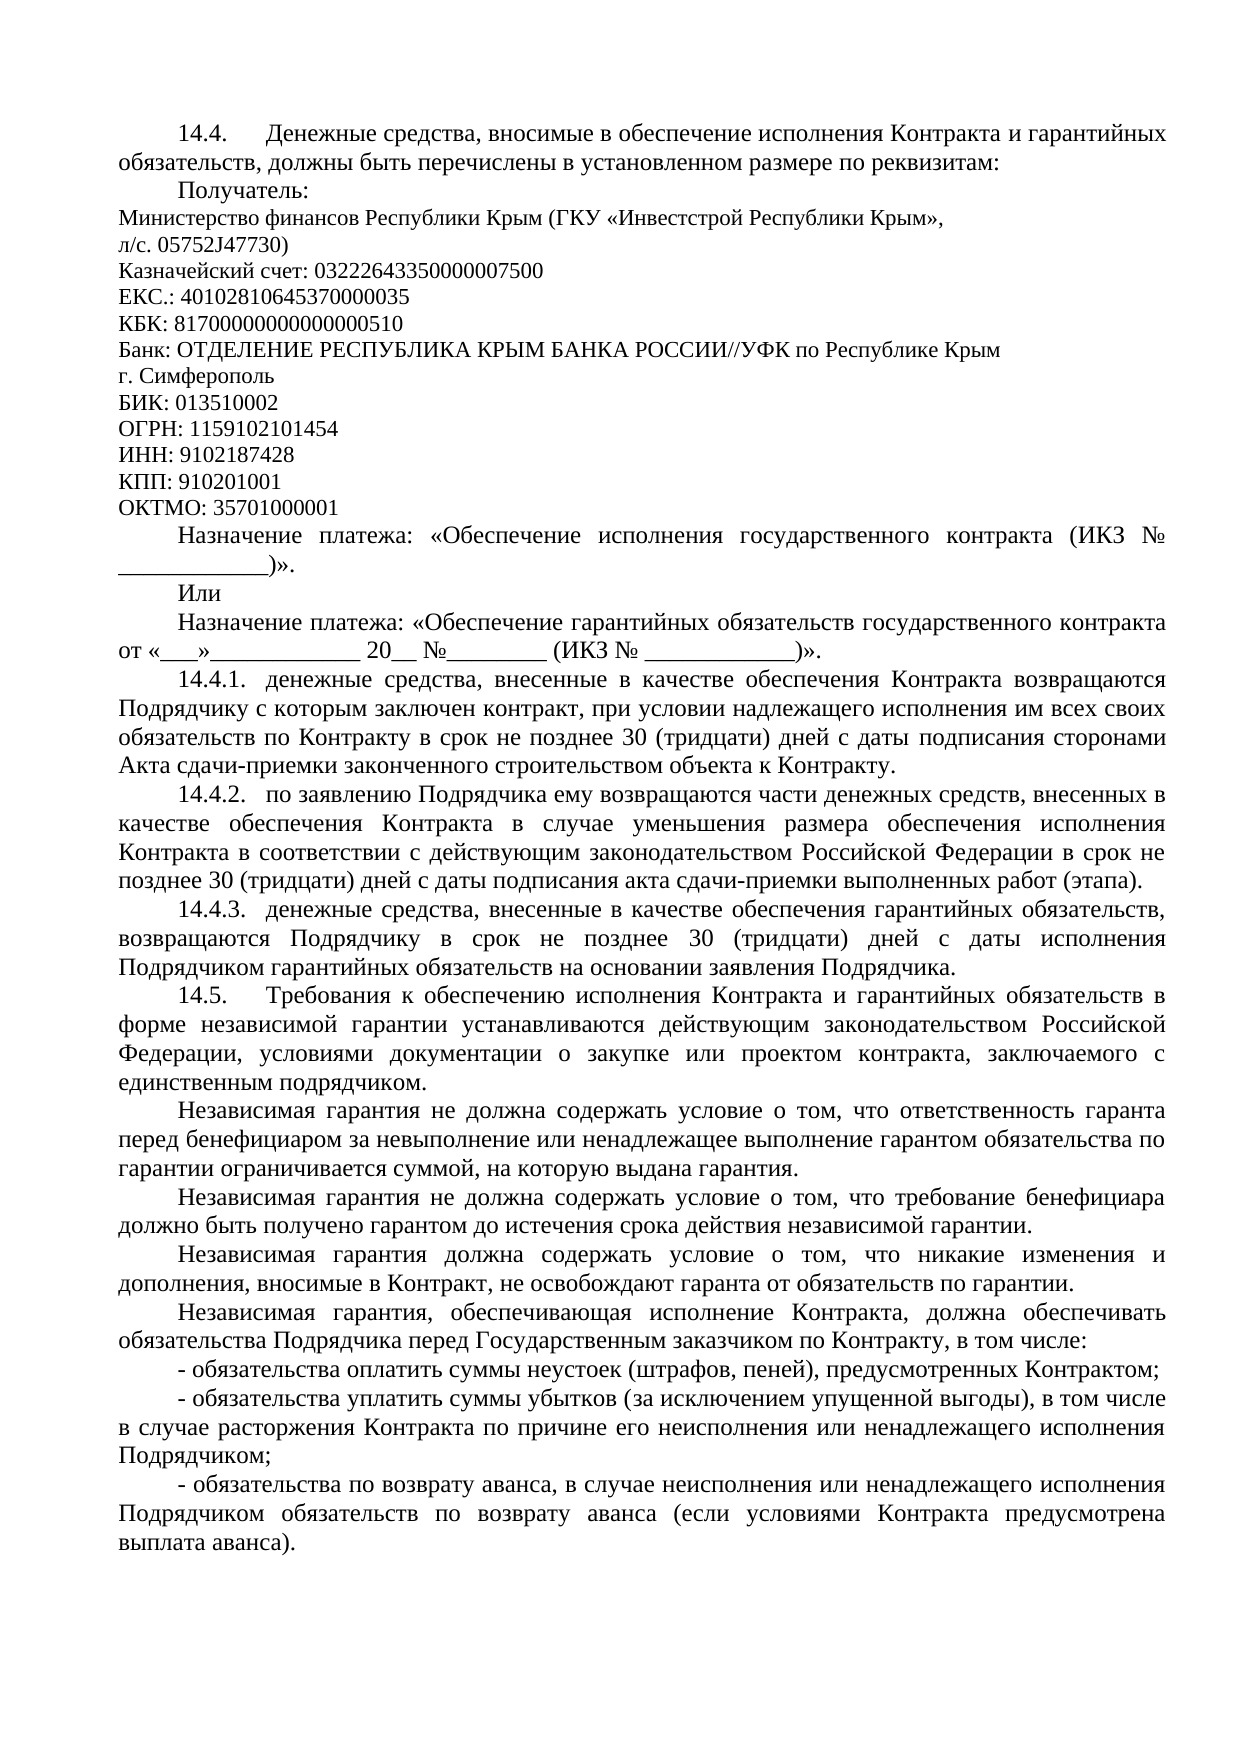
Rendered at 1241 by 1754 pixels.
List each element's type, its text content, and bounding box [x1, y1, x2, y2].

text Независимая гарантия, обеспечивающая исполнение Контракта, должна обеспечивать обязательства Подрядчика перед Государственным заказчиком по Контракту, в том числе: [118, 1297, 1167, 1354]
text Министерство финансов Республики Крым (ГКУ «Инвестстрой Республики Крым», [118, 204, 1167, 231]
text Назначение платежа: «Обеспечение исполнения государственного контракта (ИКЗ № ____________)». [118, 521, 1167, 578]
list Денежные средства, вносимые в обеспечение исполнения Контракта и гарантийных обязательств, должны быть перечислены в установленном размере по реквизитам: [118, 118, 1167, 176]
text Назначение платежа: «Обеспечение гарантийных обязательств государственного контракта от «___»____________ 20__ №________ (ИКЗ № ____________)». [118, 607, 1167, 664]
text л/с. 05752J47730) [118, 231, 1167, 257]
text - обязательства уплатить суммы убытков (за исключением упущенной выгоды), в том числе в случае расторжения Контракта по причине его неисполнения или ненадлежащего исполнения Подрядчиком; [118, 1383, 1167, 1469]
text Получатель: [118, 176, 1167, 204]
text Банк: ОТДЕЛЕНИЕ РЕСПУБЛИКА КРЫМ БАНКА РОССИИ//УФК по Республике Крым [118, 336, 1167, 362]
text ОГРН: 1159102101454 [118, 415, 1167, 442]
list по заявлению Подрядчика ему возвращаются части денежных средств, внесенных в качестве обеспечения Контракта в случае уменьшения размера обеспечения исполнения Контракта в соответствии с действующим законодательством Российской Федерации в срок не позднее 30 (тридцати) дней с даты подписания акта сдачи-приемки выполненных работ (этапа). [118, 779, 1167, 894]
text г. Симферополь [118, 362, 1167, 389]
text - обязательства по возврату аванса, в случае неисполнения или ненадлежащего исполнения Подрядчиком обязательств по возврату аванса (если условиями Контракта предусмотрена выплата аванса). [118, 1469, 1167, 1556]
text ОКТМО: 35701000001 [118, 494, 1167, 521]
text Казначейский счет: 03222643350000007500 [118, 257, 1167, 283]
list Независимая гарантия не должна содержать условие о том, что требование бенефициара должно быть получено гарантом до истечения срока действия независимой гарантии. [118, 1182, 1167, 1239]
text ЕКС.: 40102810645370000035 [118, 283, 1167, 310]
text ИНН: 9102187428 [118, 442, 1167, 468]
text КПП: 910201001 [118, 468, 1167, 494]
text БИК: 013510002 [118, 389, 1167, 415]
list денежные средства, внесенные в качестве обеспечения Контракта возвращаются Подрядчику с которым заключен контракт, при условии надлежащего исполнения им всех своих обязательств по Контракту в срок не позднее 30 (тридцати) дней с даты подписания сторонами Акта сдачи-приемки законченного строительством объекта к Контракту. [118, 664, 1167, 779]
list денежные средства, внесенные в качестве обеспечения гарантийных обязательств, возвращаются Подрядчику в срок не позднее 30 (тридцати) дней с даты исполнения Подрядчиком гарантийных обязательств на основании заявления Подрядчика. [118, 894, 1167, 981]
text Независимая гарантия должна содержать условие о том, что никакие изменения и дополнения, вносимые в Контракт, не освобождают гаранта от обязательств по гарантии. [118, 1239, 1167, 1297]
list Требования к обеспечению исполнения Контракта и гарантийных обязательств в форме независимой гарантии устанавливаются действующим законодательством Российской Федерации, условиями документации о закупке или проектом контракта, заключаемого с единственным подрядчиком. [118, 981, 1167, 1096]
list Независимая гарантия не должна содержать условие о том, что ответственность гаранта перед бенефициаром за невыполнение или ненадлежащее выполнение гарантом обязательства по гарантии ограничивается суммой, на которую выдана гарантия. [118, 1096, 1167, 1182]
text КБК: 81700000000000000510 [118, 310, 1167, 336]
text - обязательства оплатить суммы неустоек (штрафов, пеней), предусмотренных Контрактом; [118, 1354, 1167, 1383]
text Или [118, 578, 1167, 607]
